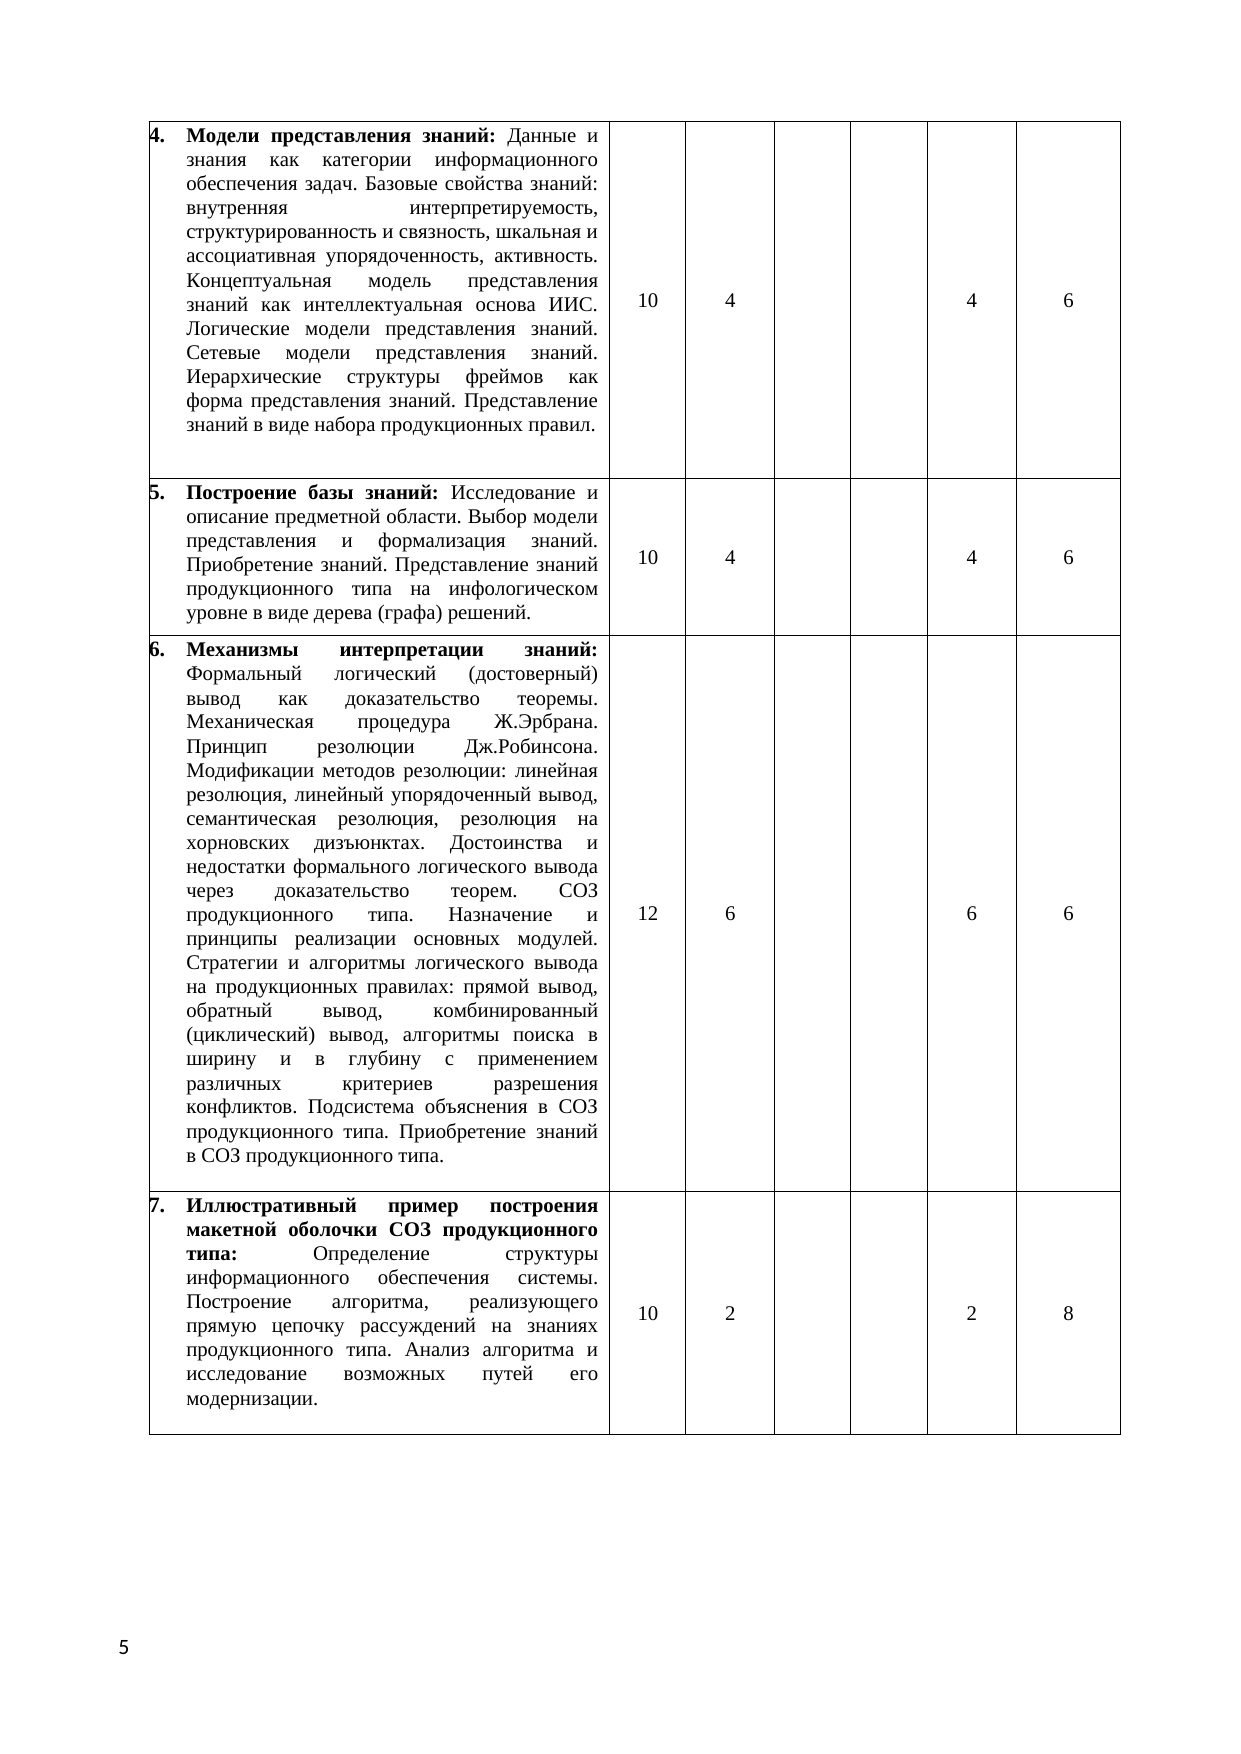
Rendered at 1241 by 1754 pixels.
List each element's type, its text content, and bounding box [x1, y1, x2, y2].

table_cell 4 [928, 122, 1016, 478]
table_cell 6 [928, 636, 1016, 1191]
table_cell Построение базы знаний: Исследование и описание предметной области. Выбор модели представления и формализация знаний. Приобретение знаний. Представление знаний продукционного типа на инфологическом уровне в виде дерева (графа) решений. [150, 479, 609, 635]
table_cell 4 [686, 122, 774, 478]
table_cell 4 [928, 479, 1016, 635]
table_cell [775, 1192, 850, 1433]
table_cell 2 [928, 1192, 1016, 1433]
table_cell 4 [686, 479, 774, 635]
table_cell [775, 479, 850, 635]
table_cell Механизмы интерпретации знаний: Формальный логический (достоверный) вывод как доказательство теоремы. Механическая процедура Ж.Эрбрана. Принцип резолюции Дж.Робинсона. Модификации методов резолюции: линейная резолюция, линейный упорядоченный вывод, семантическая резолюция, резолюция на хорновских дизъюнктах. Достоинства и недостатки формального логического вывода через доказательство теорем. СОЗ продукционного типа. Назначение и принципы реализации основных модулей. Стратегии и алгоритмы логического вывода на продукционных правилах: прямой вывод, обратный вывод, комбинированный (циклический) вывод, алгоритмы поиска в ширину и в глубину с применением различных критериев разрешения конфликтов. Подсистема объяснения в СОЗ продукционного типа. Приобретение знаний в СОЗ продукционного типа. [150, 636, 609, 1191]
table_cell 6 [686, 636, 774, 1191]
table_cell [851, 479, 927, 635]
table_cell 6 [1017, 122, 1120, 478]
table_cell 6 [1017, 636, 1120, 1191]
table_cell 12 [610, 636, 685, 1191]
table_cell 10 [610, 479, 685, 635]
table_cell [851, 122, 927, 478]
table_cell 2 [686, 1192, 774, 1433]
table_cell [775, 636, 850, 1191]
table_cell Иллюстративный пример построения макетной оболочки СОЗ продукционного типа: Определение структуры информационного обеспечения системы. Построение алгоритма, реализующего прямую цепочку рассуждений на знаниях продукционного типа. Анализ алгоритма и исследование возможных путей его модернизации. [150, 1192, 609, 1433]
table_cell 6 [1017, 479, 1120, 635]
table_cell [851, 636, 927, 1191]
table_cell 10 [610, 122, 685, 478]
table_cell Модели представления знаний: Данные и знания как категории информационного обеспечения задач. Базовые свойства знаний: внутренняя интерпретируемость, структурированность и связность, шкальная и ассоциативная упорядоченность, активность. Концептуальная модель представления знаний как интеллектуальная основа ИИС. Логические модели представления знаний. Сетевые модели представления знаний. Иерархические структуры фреймов как форма представления знаний. Представление знаний в виде набора продукционных правил. [150, 122, 609, 478]
table_cell 10 [610, 1192, 685, 1433]
table_cell [775, 122, 850, 478]
table_cell [851, 1192, 927, 1433]
table_cell 8 [1017, 1192, 1120, 1433]
